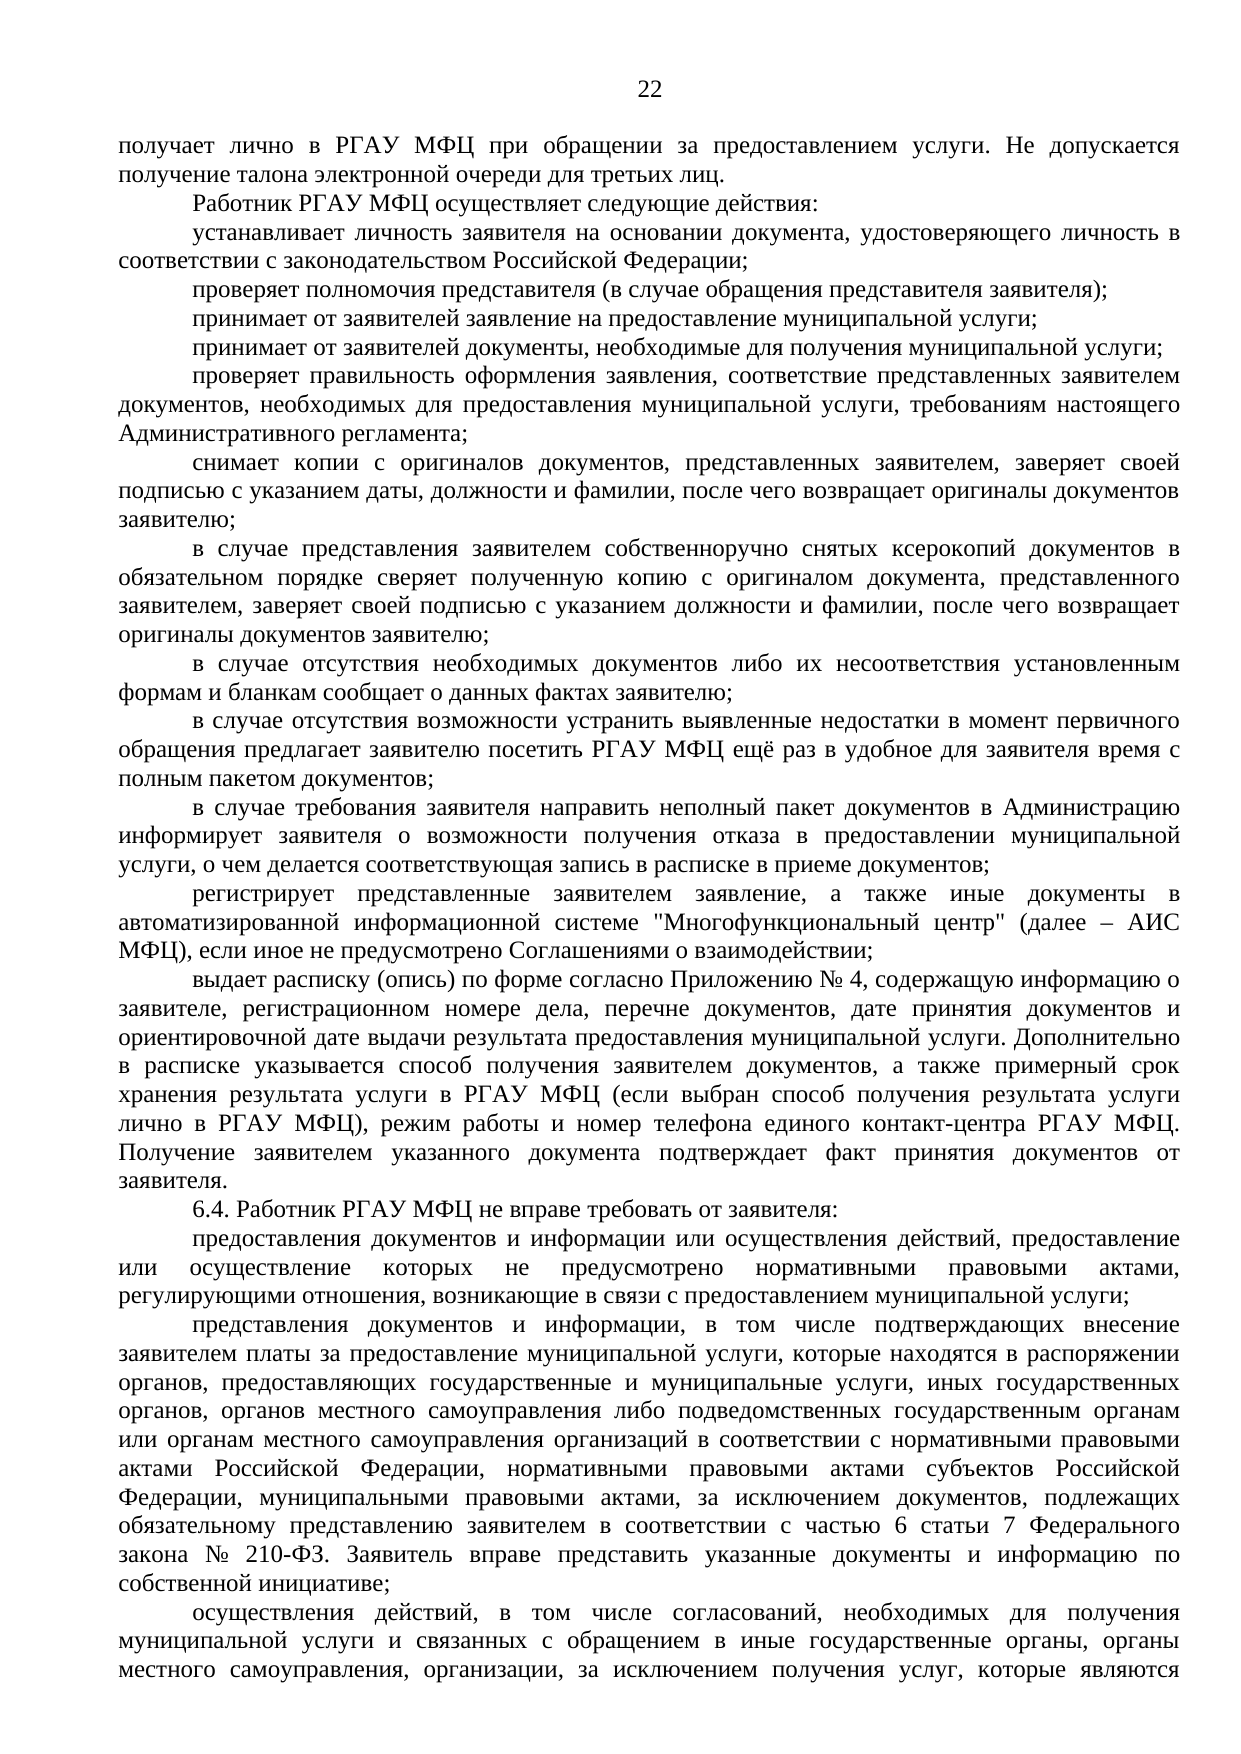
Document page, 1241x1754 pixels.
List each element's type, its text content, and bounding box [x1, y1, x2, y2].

text выдает расписку (опись) по форме согласно Приложению № 4, содержащую информацию о заявителе, регистрационном номере дела, перечне документов, дате принятия документов и ориентировочной дате выдачи результата предоставления муниципальной услуги. Дополнительно в расписке указывается способ получения заявителем документов, а также примерный срок хранения результата услуги в РГАУ МФЦ (если выбран способ получения результата услуги лично в РГАУ МФЦ), режим работы и номер телефона единого контакт-центра РГАУ МФЦ. Получение заявителем указанного документа подтверждает факт принятия документов от заявителя. [118, 964, 1181, 1194]
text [118, 131, 1181, 188]
text в случае отсутствия возможности устранить выявленные недостатки в момент первичного обращения предлагает заявителю посетить РГАУ МФЦ ещё раз в удобное для заявителя время с полным пакетом документов; [118, 706, 1181, 792]
text проверяет полномочия представителя (в случае обращения представителя заявителя); [118, 274, 1181, 303]
text Работник РГАУ МФЦ осуществляет следующие действия: [118, 188, 1181, 217]
text принимает от заявителей заявление на предоставление муниципальной услуги; [118, 303, 1181, 332]
text 6.4. Работник РГАУ МФЦ не вправе требовать от заявителя: [118, 1194, 1181, 1223]
text представления документов и информации, в том числе подтверждающих внесение заявителем платы за предоставление муниципальной услуги, которые находятся в распоряжении органов, предоставляющих государственные и муниципальные услуги, иных государственных органов, органов местного самоуправления либо подведомственных государственным органам или органам местного самоуправления организаций в соответствии с нормативными правовыми актами Российской Федерации, нормативными правовыми актами субъектов Российской Федерации, муниципальными правовыми актами, за исключением документов, подлежащих обязательному представлению заявителем в соответствии с частью 6 статьи 7 Федерального закона № 210-ФЗ. Заявитель вправе представить указанные документы и информацию по собственной инициативе; [118, 1309, 1181, 1597]
text принимает от заявителей документы, необходимые для получения муниципальной услуги; [118, 332, 1181, 361]
text регистрирует представленные заявителем заявление, а также иные документы в автоматизированной информационной системе "Многофункциональный центр" (далее – АИС МФЦ), если иное не предусмотрено Соглашениями о взаимодействии; [118, 878, 1181, 964]
text в случае требования заявителя направить неполный пакет документов в Администрацию информирует заявителя о возможности получения отказа в предоставлении муниципальной услуги, о чем делается соответствующая запись в расписке в приеме документов; [118, 792, 1181, 878]
text в случае представления заявителем собственноручно снятых ксерокопий документов в обязательном порядке сверяет полученную копию с оригиналом документа, представленного заявителем, заверяет своей подписью с указанием должности и фамилии, после чего возвращает оригиналы документов заявителю; [118, 533, 1181, 648]
text в случае отсутствия необходимых документов либо их несоответствия установленным формам и бланкам сообщает о данных фактах заявителю; [118, 648, 1181, 706]
text проверяет правильность оформления заявления, соответствие представленных заявителем документов, необходимых для предоставления муниципальной услуги, требованиям настоящего Административного регламента; [118, 361, 1181, 447]
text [118, 1597, 1181, 1683]
text устанавливает личность заявителя на основании документа, удостоверяющего личность в соответствии с законодательством Российской Федерации; [118, 217, 1181, 274]
text предоставления документов и информации или осуществления действий, предоставление или осуществление которых не предусмотрено нормативными правовыми актами, регулирующими отношения, возникающие в связи с предоставлением муниципальной услуги; [118, 1223, 1181, 1309]
text снимает копии с оригиналов документов, представленных заявителем, заверяет своей подписью с указанием даты, должности и фамилии, после чего возвращает оригиналы документов заявителю; [118, 447, 1181, 533]
